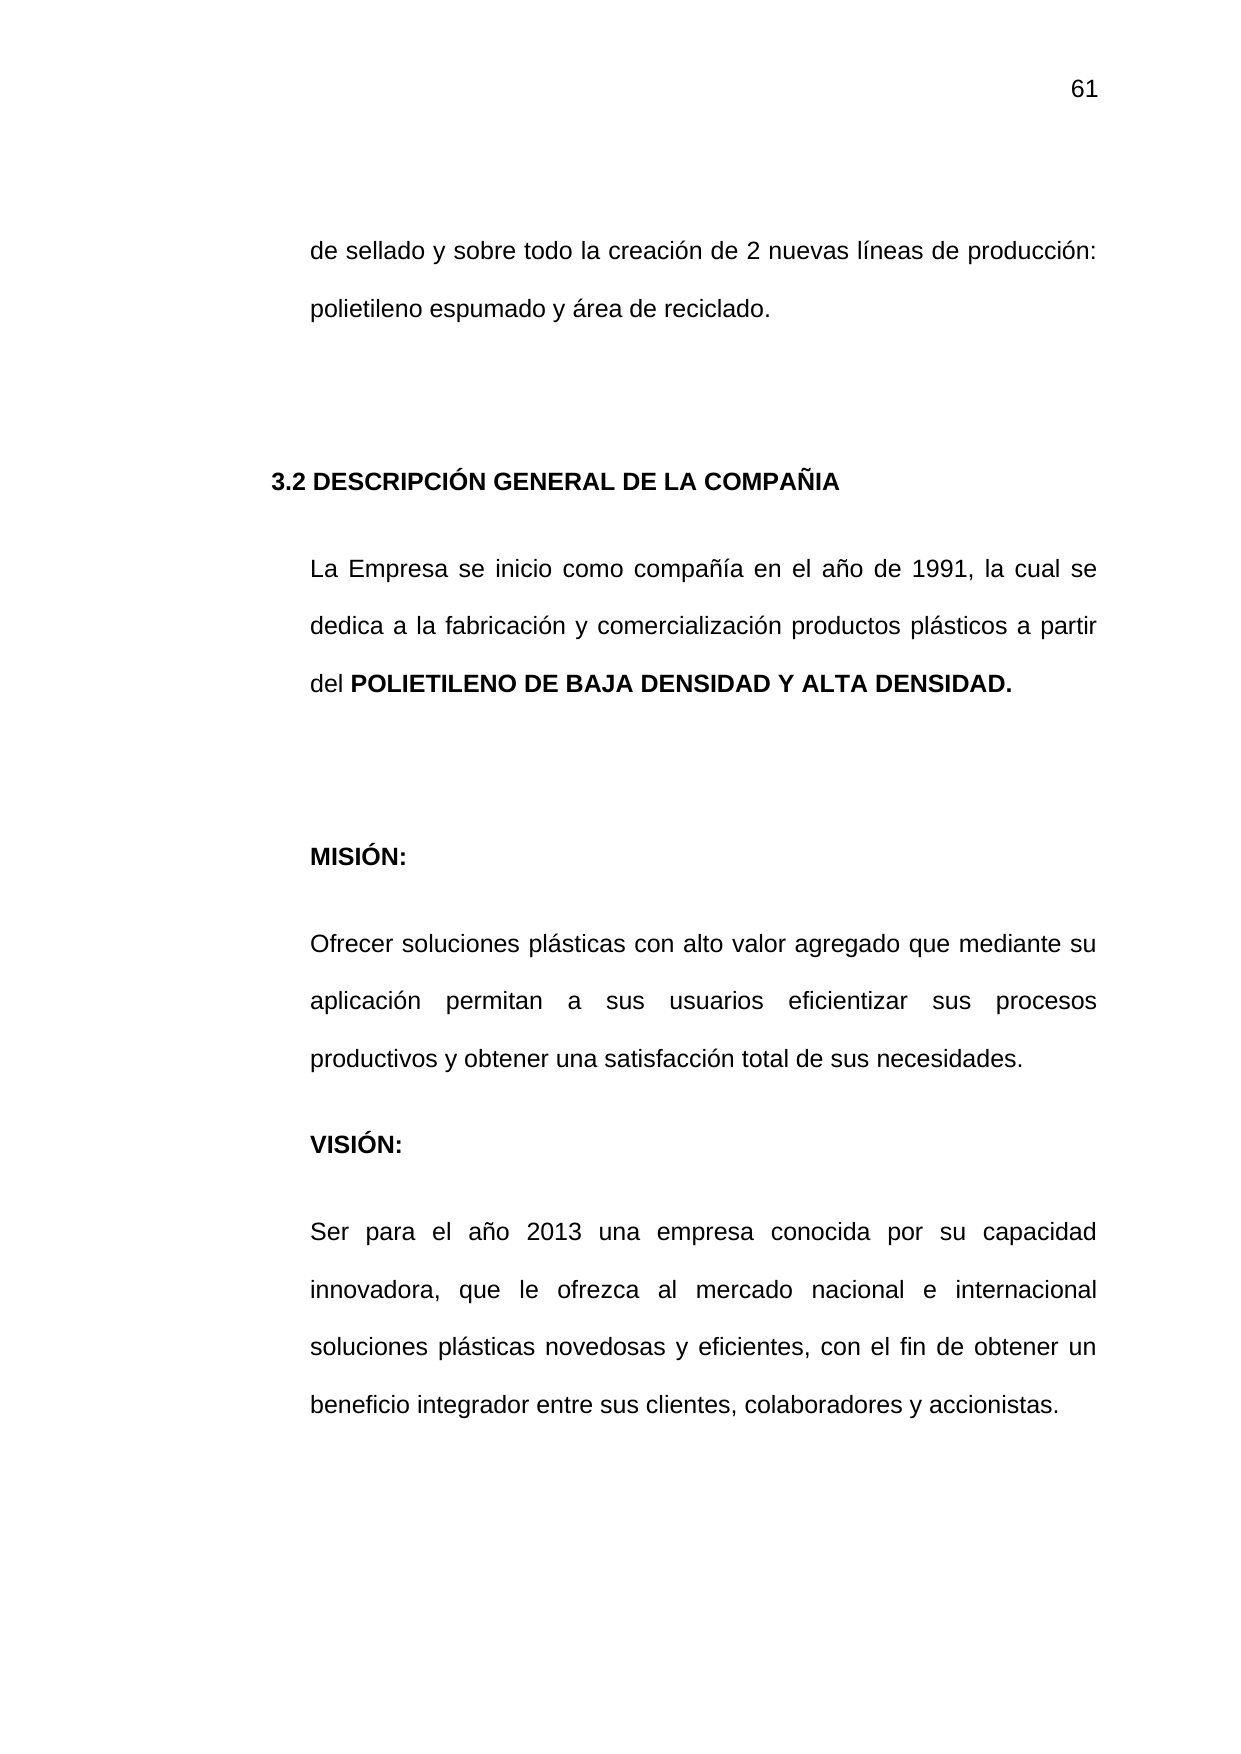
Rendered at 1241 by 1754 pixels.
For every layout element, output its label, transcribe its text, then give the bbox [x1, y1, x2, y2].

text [310, 236, 1098, 322]
text Ser para el año 2013 una empresa conocida por su capacidad innovadora, que le ofrezca al mercado nacional e internacional soluciones plásticas novedosas y eficientes, con el fin de obtener un beneficio integrador entre sus clientes, colaboradores y accionistas. [310, 1217, 1098, 1418]
text VISIÓN: [236, 1130, 1098, 1159]
text MISIÓN: [236, 842, 1098, 871]
text 3.2 DESCRIPCIÓN GENERAL DE [236, 467, 1098, 496]
text Ofrecer soluciones plásticas con alto valor agregado que mediante su aplicación permitan a sus usuarios eficientizar sus procesos productivos y obtener una satisfacción total de sus necesidades. [310, 929, 1098, 1072]
text se inicio como compañía en el año de 1991, la cual se dedica a la fabricación y comercialización productos plásticos a partir del POLIETILENO DE BAJA DENSIDAD Y ALTA DENSIDAD. [310, 554, 1098, 697]
